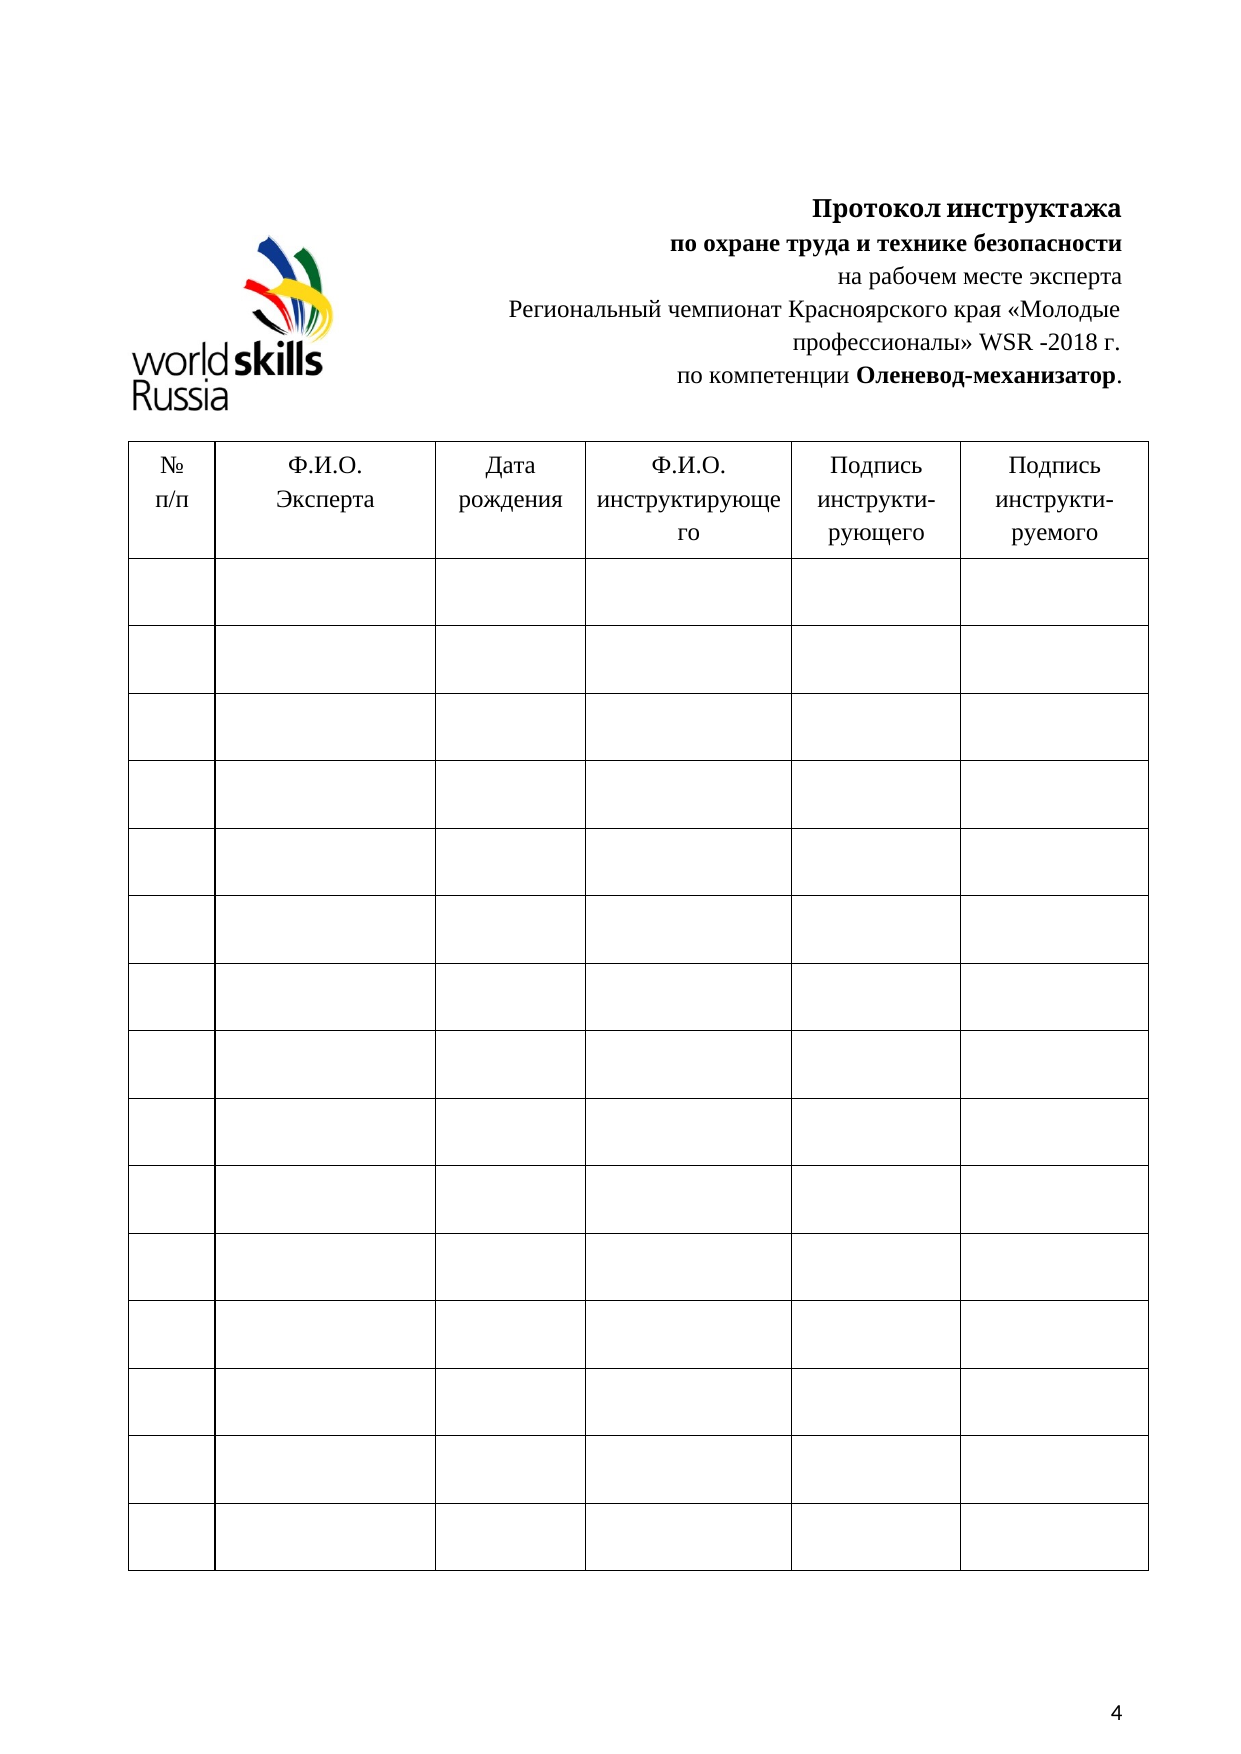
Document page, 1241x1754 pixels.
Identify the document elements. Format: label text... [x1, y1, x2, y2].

table_cell [586, 1369, 791, 1435]
table_cell [586, 964, 791, 1030]
text по охране труда и технике безопасности [355, 228, 1122, 257]
table_header Ф.И.О. Эксперта [216, 442, 435, 558]
table_cell [586, 1504, 791, 1570]
table_cell [792, 626, 960, 693]
table_cell [792, 1031, 960, 1098]
table_cell [129, 829, 214, 895]
table_cell [216, 1504, 435, 1570]
table_cell [961, 1166, 1148, 1233]
table_cell [129, 1166, 214, 1233]
table_cell [436, 626, 585, 693]
table_header № п/п [129, 442, 214, 558]
table_cell [436, 829, 585, 895]
table_cell [436, 694, 585, 760]
table_cell [129, 761, 214, 828]
table_cell [216, 964, 435, 1030]
table_cell [129, 1099, 214, 1165]
table_cell [792, 694, 960, 760]
table_cell [961, 896, 1148, 963]
table_cell [436, 1369, 585, 1435]
table_cell [216, 1234, 435, 1300]
table_cell [216, 559, 435, 625]
table_cell [586, 694, 791, 760]
table_cell [216, 1031, 435, 1098]
table_cell [129, 964, 214, 1030]
table_cell [961, 626, 1148, 693]
table_cell [436, 1234, 585, 1300]
table_cell [961, 1436, 1148, 1503]
table_cell [129, 896, 214, 963]
table_cell [792, 1234, 960, 1300]
table_cell [792, 1099, 960, 1165]
table_cell [961, 761, 1148, 828]
table_cell [586, 1436, 791, 1503]
table_cell [961, 1504, 1148, 1570]
table_cell [129, 1031, 214, 1098]
table_cell [586, 829, 791, 895]
table_cell [129, 1436, 214, 1503]
table_cell [436, 1031, 585, 1098]
table_cell [961, 1369, 1148, 1435]
table_cell [436, 1436, 585, 1503]
table_cell [961, 964, 1148, 1030]
table_cell [436, 1301, 585, 1368]
table_cell [792, 1504, 960, 1570]
table_cell [216, 1436, 435, 1503]
table_cell [586, 896, 791, 963]
table_cell [129, 626, 214, 693]
table_cell [216, 1301, 435, 1368]
table_cell [216, 761, 435, 828]
table_cell [586, 1031, 791, 1098]
table_cell [436, 559, 585, 625]
table_cell [586, 1166, 791, 1233]
table_cell [436, 1504, 585, 1570]
subtitle Протокол инструктажа [118, 195, 1122, 223]
table_cell [961, 1099, 1148, 1165]
table_cell [129, 1234, 214, 1300]
table_cell [792, 1369, 960, 1435]
table_cell [129, 1369, 214, 1435]
table_cell [792, 964, 960, 1030]
table_cell [129, 694, 214, 760]
table_cell [586, 559, 791, 625]
table_cell [586, 626, 791, 693]
table_cell [129, 1301, 214, 1368]
table_cell [792, 559, 960, 625]
text на рабочем месте эксперта [355, 261, 1122, 289]
table_cell [586, 1234, 791, 1300]
table_cell [216, 896, 435, 963]
table_cell [436, 761, 585, 828]
table_cell [129, 559, 214, 625]
table_cell [961, 1031, 1148, 1098]
table_cell [961, 1301, 1148, 1368]
table_cell [586, 761, 791, 828]
table_cell [216, 694, 435, 760]
list Региональный чемпионат Красноярского края «Молодые профессионалы» WSR -2018 г. [355, 294, 1120, 356]
table_cell [792, 1166, 960, 1233]
table_cell [792, 1436, 960, 1503]
table_cell [436, 896, 585, 963]
table_cell [436, 1166, 585, 1233]
table_cell [961, 829, 1148, 895]
table_cell [586, 1301, 791, 1368]
table_cell [129, 1504, 214, 1570]
text по компетенции Оленевод-механизатор. [355, 360, 1122, 389]
table_header Подпись инструкти- рующего [792, 442, 960, 558]
table_cell [586, 1099, 791, 1165]
table_header Подпись инструкти- руемого [961, 442, 1148, 558]
table_cell [216, 626, 435, 693]
table_header Дата рождения [436, 442, 585, 558]
table_cell [216, 829, 435, 895]
table_cell [961, 694, 1148, 760]
table_cell [436, 1099, 585, 1165]
picture [110, 213, 355, 432]
table_cell [792, 896, 960, 963]
table_header Ф.И.О. инструктирующего [586, 442, 791, 558]
table_cell [216, 1099, 435, 1165]
table_cell [216, 1369, 435, 1435]
table_cell [961, 1234, 1148, 1300]
table_cell [792, 761, 960, 828]
table_cell [792, 1301, 960, 1368]
table_cell [961, 559, 1148, 625]
table_cell [792, 829, 960, 895]
table_cell [216, 1166, 435, 1233]
table_cell [436, 964, 585, 1030]
